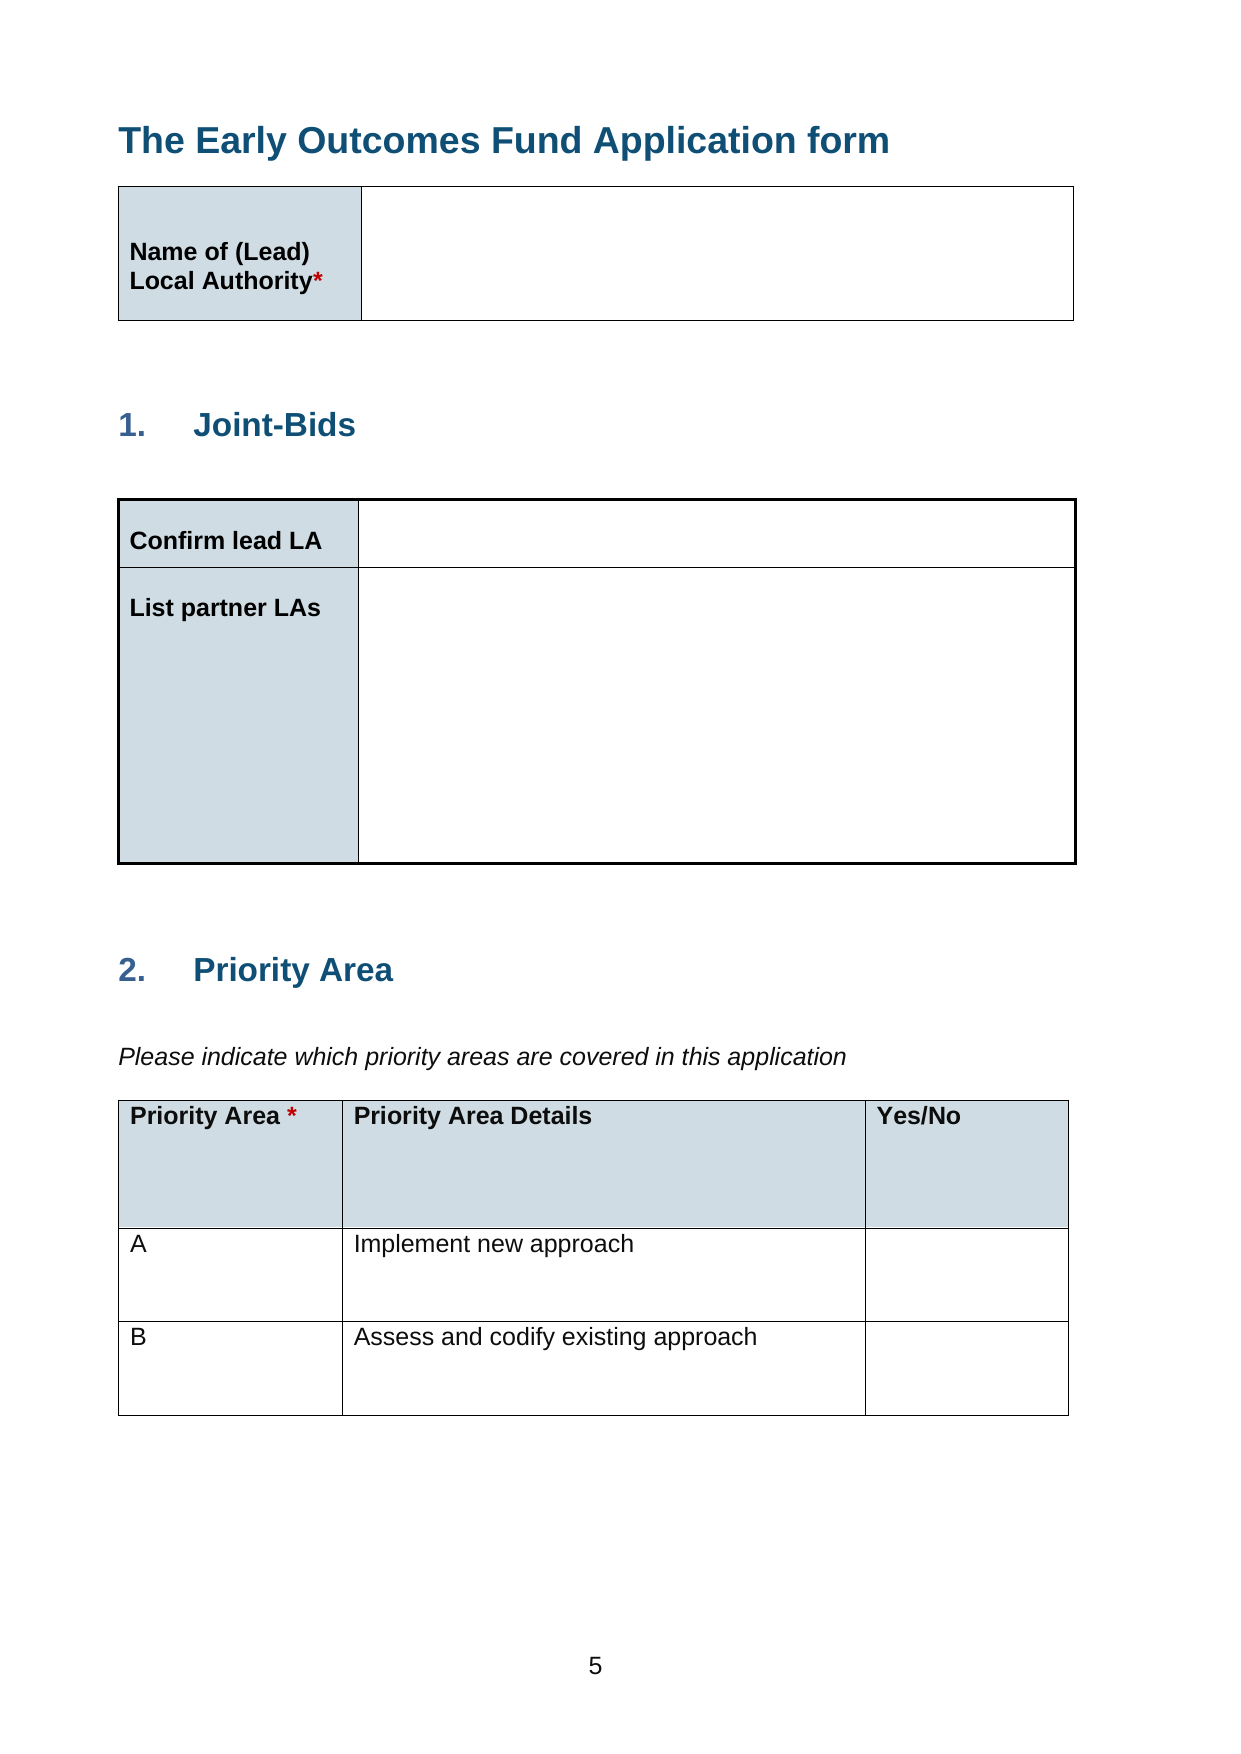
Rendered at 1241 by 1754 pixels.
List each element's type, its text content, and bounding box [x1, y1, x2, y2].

table_cell [866, 1229, 1068, 1321]
table_cell [866, 1322, 1068, 1415]
table_cell Assess and codify existing approach [343, 1322, 865, 1415]
table_header Priority Area * [119, 1101, 342, 1227]
table_header Priority Area Details [343, 1101, 865, 1227]
subtitle Joint-Bids [118, 405, 1107, 444]
table_header [359, 501, 1074, 566]
table_header Name of (Lead) Local Authority* [119, 187, 361, 320]
table_cell List partner LAs [120, 568, 358, 862]
table_header [362, 187, 1073, 320]
table_cell [359, 568, 1074, 862]
table_cell A [119, 1229, 342, 1321]
list Please indicate which priority areas are covered in this application [118, 1042, 1112, 1071]
table_cell Implement new approach [343, 1229, 865, 1321]
table_header Yes/No [866, 1101, 1068, 1227]
table_header Confirm lead LA [120, 501, 358, 566]
subtitle Priority Area [118, 950, 1107, 988]
subtitle The Early Outcomes Fund Application form [118, 118, 1107, 161]
table_cell B [119, 1322, 342, 1415]
